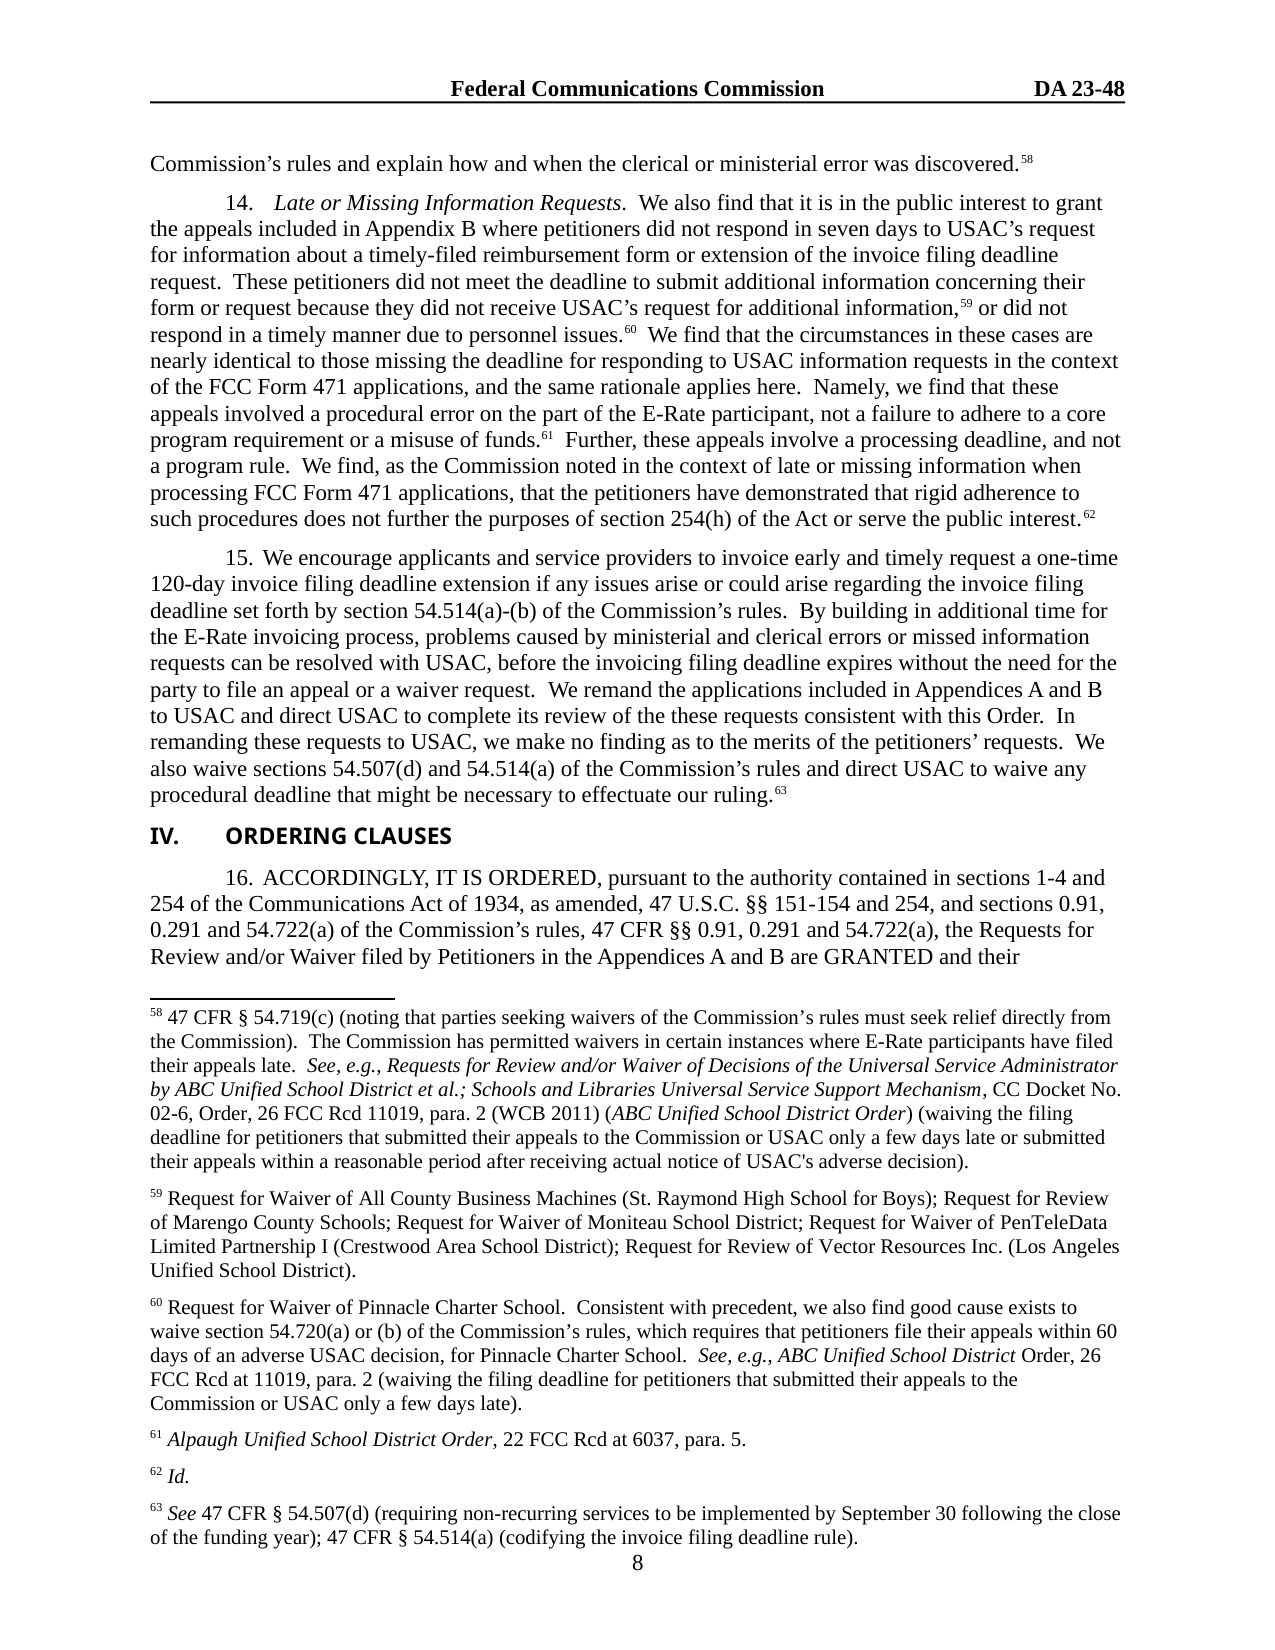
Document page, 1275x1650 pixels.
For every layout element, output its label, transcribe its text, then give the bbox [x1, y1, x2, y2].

text Late or Missing Information Requests. We also find that it is in the public interest to grant the appeals included in Appendix B where petitioners did not respond in seven days to USAC’s request for information about a timely-filed reimbursement form or extension of the invoice filing deadline request. These petitioners did not meet the deadline to submit additional information concerning their form or request because they did not receive USAC’s request for additional information, or did not respond in a timely manner due to personnel issues. We find that the circumstances in these cases are nearly identical to those missing the deadline for responding to USAC information requests in the context of the FCC Form 471 applications, and the same rationale applies here. Namely, we find that these appeals involved a procedural error on the part of the E-Rate participant, not a failure to adhere to a core program requirement or a misuse of funds. Further, these appeals involve a processing deadline, and not a program rule. We find, as the Commission noted in the context of late or missing information when processing FCC Form 471 applications, that the petitioners have demonstrated that rigid adherence to such procedures does not further the purposes of section 254(h) of the Act or serve the public interest. [150, 189, 1125, 531]
subtitle Ordering Clauses [150, 820, 1125, 851]
text We encourage applicants and service providers to invoice early and timely request a one-time 120-day invoice filing deadline extension if any issues arise or could arise regarding the invoice filing deadline set forth by section 54.514(a)-(b) of the Commission’s rules. By building in additional time for the E-Rate invoicing process, problems caused by ministerial and clerical errors or missed information requests can be resolved with USAC, before the invoicing filing deadline expires without the need for the party to file an appeal or a waiver request. We remand the applications included in Appendices A and B to USAC and direct USAC to complete its review of the these requests consistent with this Order. In remanding these requests to USAC, we make no finding as to the merits of the petitioners’ requests. We also waive sections 54.507(d) and 54.514(a) of the Commission’s rules and direct USAC to waive any procedural deadline that might be necessary to effectuate our ruling. [150, 544, 1125, 807]
text ACCORDINGLY, IT IS ORDERED, pursuant to the authority contained in sections 1-4 and 254 of the Communications Act of 1934, as amended, 47 U.S.C. §§ 151-154 and 254, and sections 0.91, 0.291 and 54.722(a) of the Commission’s rules, 47 CFR §§ 0.91, 0.291 and 54.722(a), the Requests for Review and/or Waiver filed by Petitioners in the Appendices A and B are GRANTED and their submissions ARE REMANDED to USAC for further consideration. [150, 864, 1125, 969]
